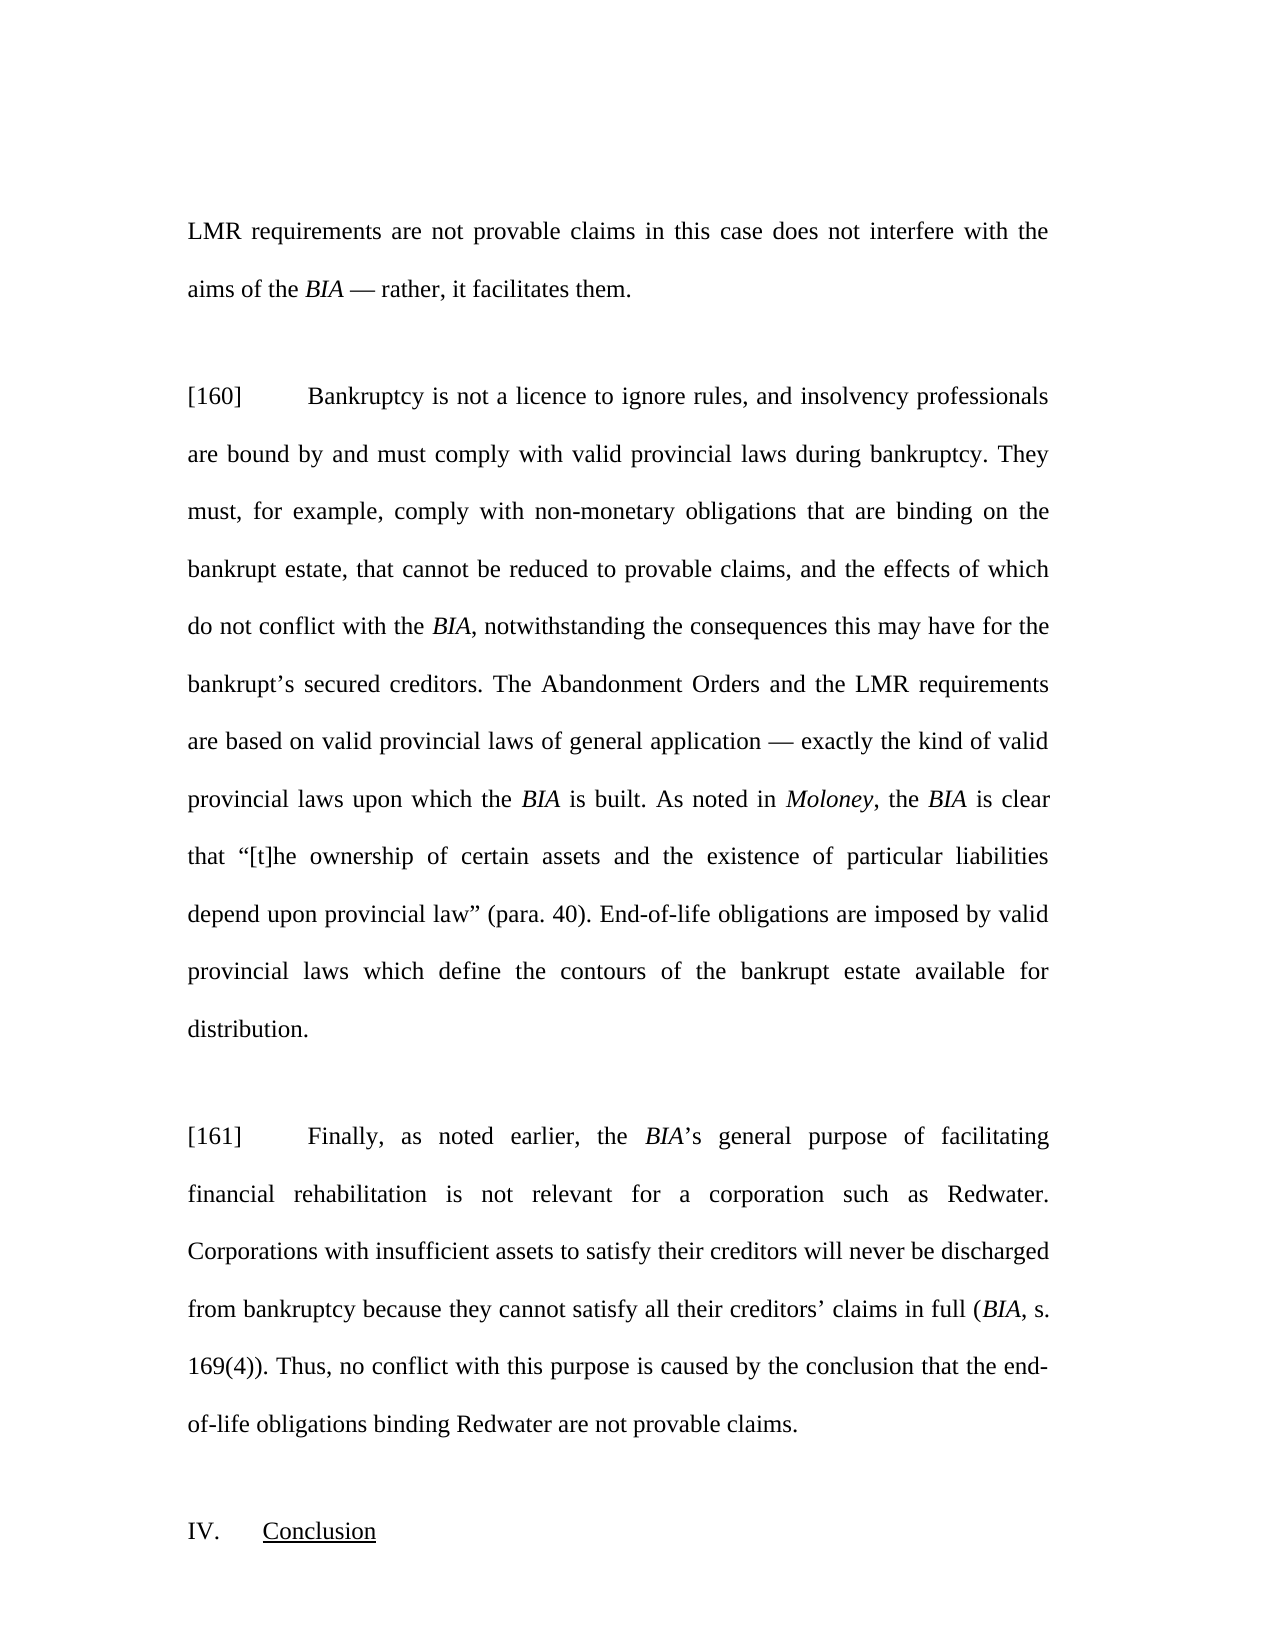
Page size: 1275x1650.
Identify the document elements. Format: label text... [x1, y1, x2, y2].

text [187, 216, 1050, 303]
text Finally, as noted earlier, the BIA’s general purpose of facilitating financial rehabilitation is not relevant for a corporation such as Redwater. Corporations with insufficient assets to satisfy their creditors will never be discharged from bankruptcy because they cannot satisfy all their creditors’ claims in full (BIA, s. 169(4)). Thus, no conflict with this purpose is caused by the conclusion that the end-of-life obligations binding Redwater are not provable claims. [187, 1121, 1050, 1438]
text Bankruptcy is not a licence to ignore rules, and insolvency professionals are bound by and must comply with valid provincial laws during bankruptcy. They must, for example, comply with non-monetary obligations that are binding on the bankrupt estate, that cannot be reduced to provable claims, and the effects of which do not conflict with the BIA, notwithstanding the consequences this may have for the bankrupt’s secured creditors. The Abandonment Orders and the LMR requirements are based on valid provincial laws of general application — exactly the kind of valid provincial laws upon which the BIA is built. As noted in Moloney, the BIA is clear that “[t]he ownership of certain assets and the existence of particular liabilities depend upon provincial law” (para. 40). End-of-life obligations are imposed by valid provincial laws which define the contours of the bankrupt estate available for distribution. [187, 381, 1050, 1043]
list Conclusion [187, 1516, 1050, 1545]
